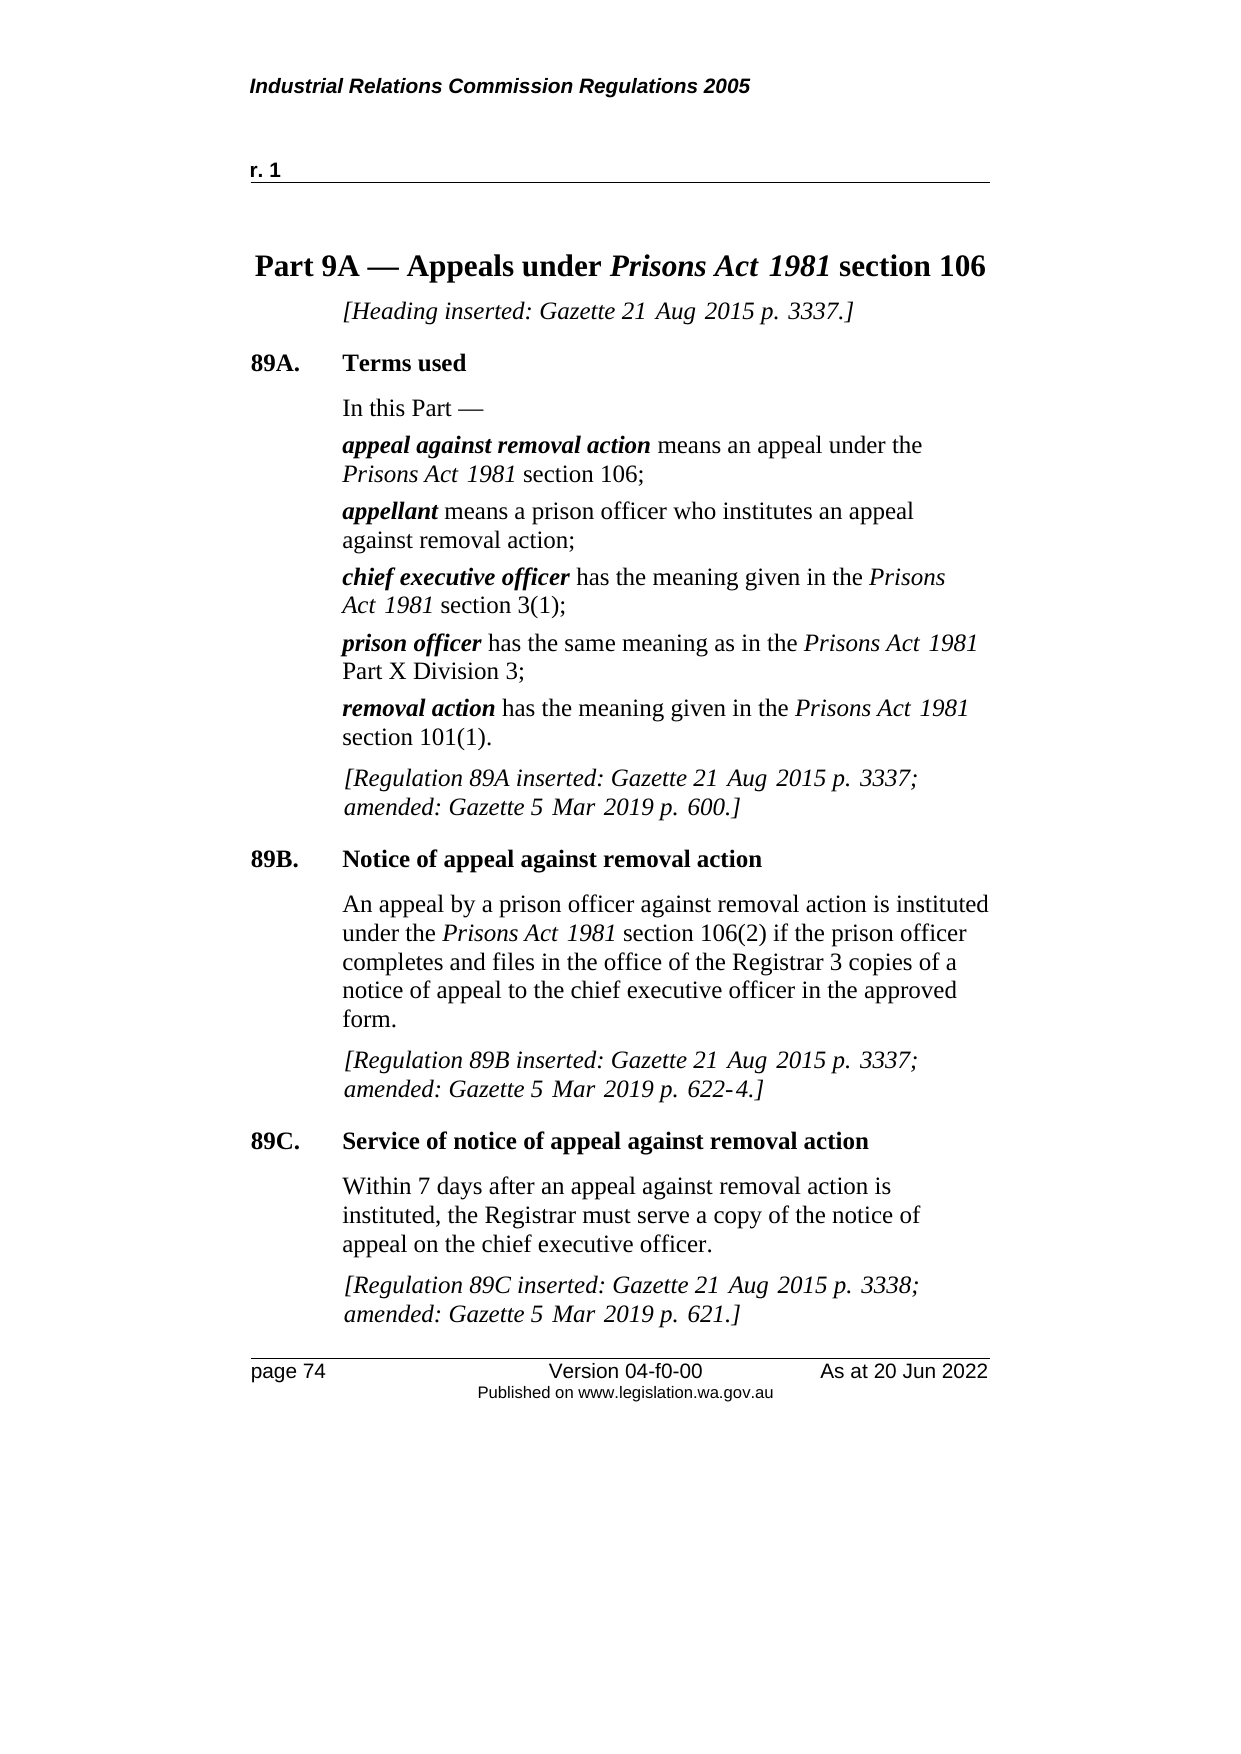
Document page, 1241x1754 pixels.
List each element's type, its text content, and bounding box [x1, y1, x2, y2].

subtitle Part 9A — Appeals under Prisons Act 1981 section 106 [251, 247, 990, 283]
text An appeal by a prison officer against removal action is instituted under the Prisons Act 1981 section 106(2) if the prison officer completes and files in the office of the Registrar 3 copies of a notice of appeal to the chief executive officer in the approved form. [251, 889, 990, 1033]
text [Regulation 89C inserted: Gazette 21 Aug 2015 p. 3338; amended: Gazette 5 Mar 2019 p. 621.] [251, 1270, 990, 1328]
subtitle 89A. Terms used [251, 348, 990, 376]
subtitle 89C. Service of notice of appeal against removal action [251, 1126, 990, 1155]
text appellant means a prison officer who institutes an appeal against removal action; [251, 496, 990, 553]
text [Regulation 89A inserted: Gazette 21 Aug 2015 p. 3337; amended: Gazette 5 Mar 2019 p. 600.] [251, 763, 990, 821]
text In this Part — [251, 393, 990, 422]
subtitle 89B. Notice of appeal against removal action [251, 844, 990, 873]
text removal action has the meaning given in the Prisons Act 1981 section 101(1). [251, 693, 990, 751]
text [Regulation 89B inserted: Gazette 21 Aug 2015 p. 3337; amended: Gazette 5 Mar 2019 p. 622-4.] [251, 1046, 990, 1103]
text Within 7 days after an appeal against removal action is instituted, the Registrar must serve a copy of the notice of appeal on the chief executive officer. [251, 1171, 990, 1258]
text chief executive officer has the meaning given in the Prisons Act 1981 section 3(1); [251, 562, 990, 619]
text appeal against removal action means an appeal under the Prisons Act 1981 section 106; [251, 430, 990, 488]
subtitle [Heading inserted: Gazette 21 Aug 2015 p. 3337.] [251, 296, 990, 325]
text prison officer has the same meaning as in the Prisons Act 1981 Part X Division 3; [251, 628, 990, 685]
